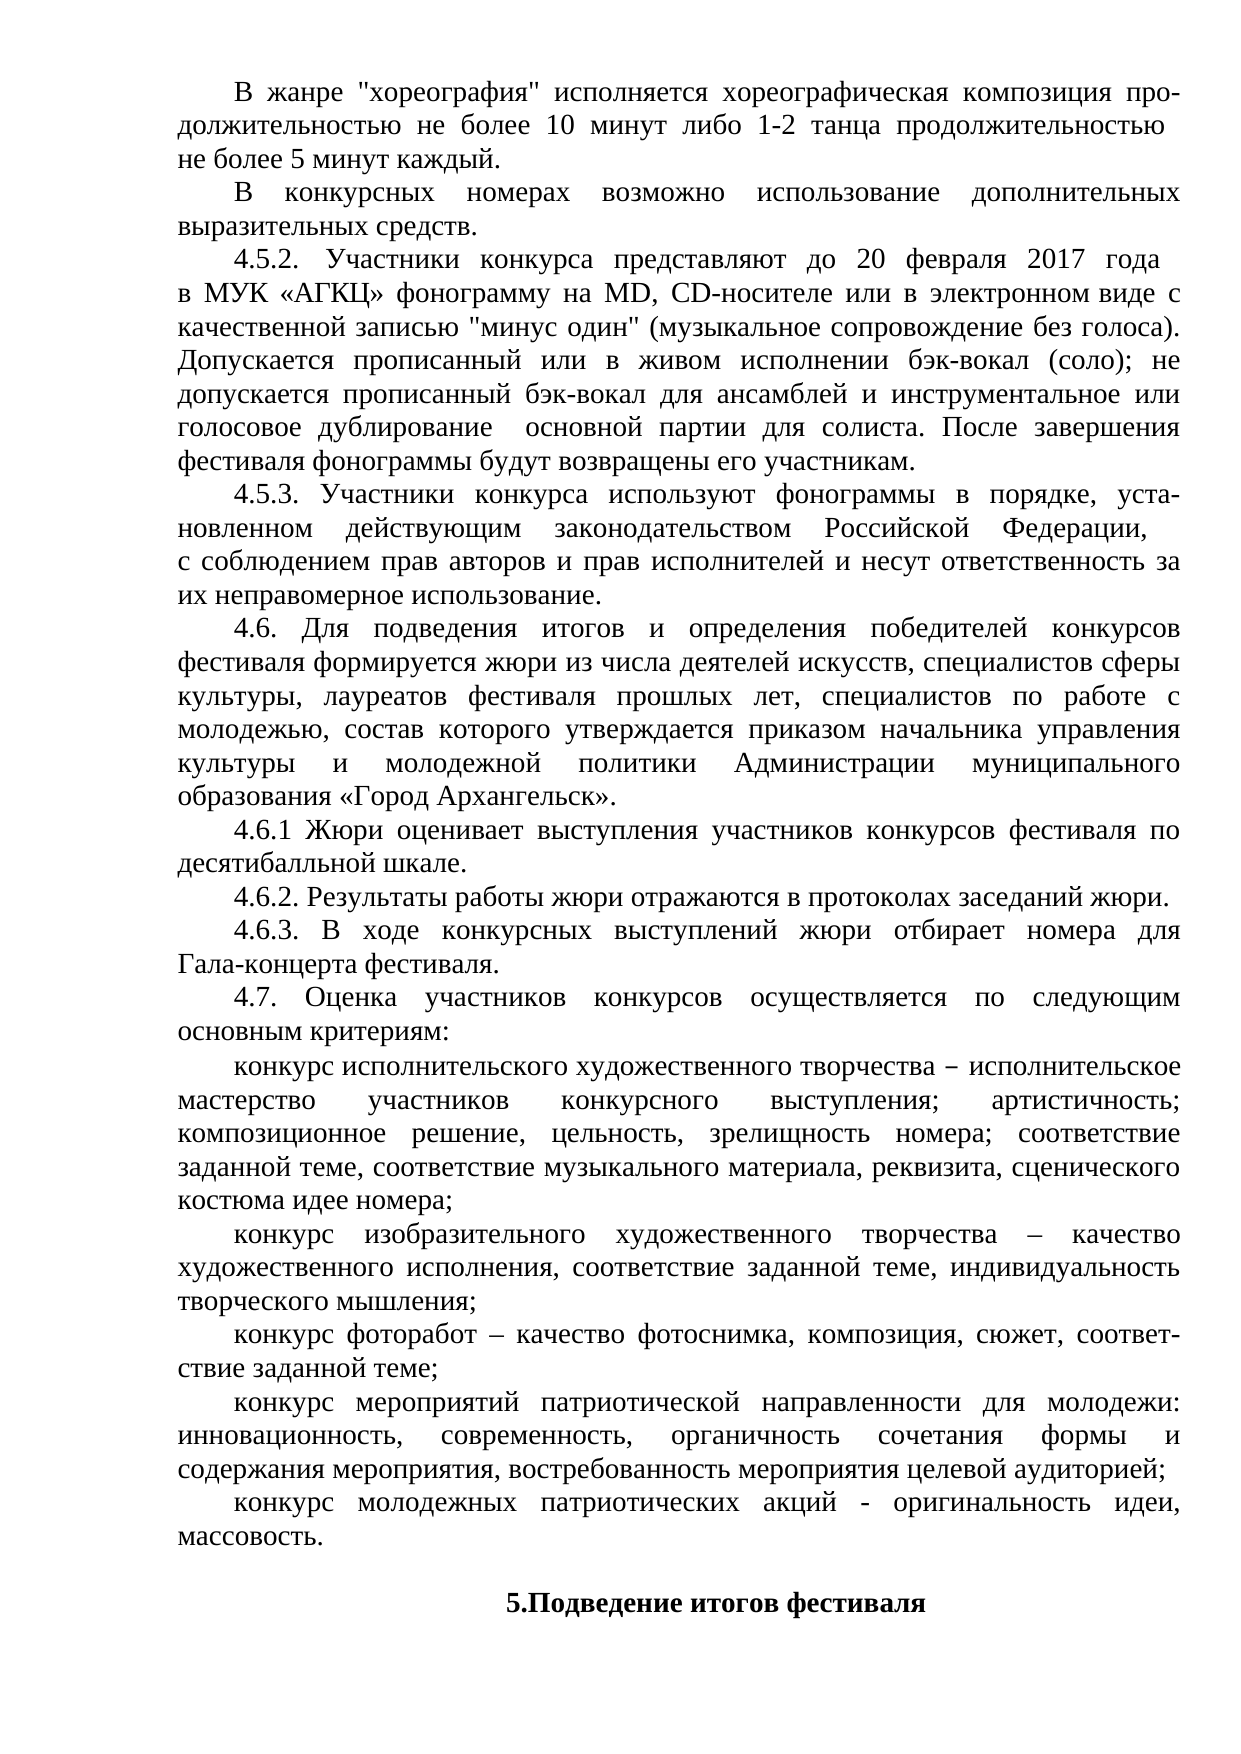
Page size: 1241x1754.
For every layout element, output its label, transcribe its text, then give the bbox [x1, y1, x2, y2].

text 4.5.3. Участники конкурса используют фонограммы в порядке, уста-новленном действующим законодательством Российской Федерации, с соблюдением прав авторов и прав исполнителей и несут ответственность за их неправомерное использование. [177, 476, 1181, 611]
text конкурс исполнительского художественного творчества – исполнительское мастерство участников конкурсного выступления; артистичность; композиционное решение, цельность, зрелищность номера; соответствие заданной теме, соответствие музыкального материала, реквизита, сценического костюма идее номера; [177, 1047, 1181, 1216]
text 5.Подведение итогов фестиваля [251, 1585, 1181, 1618]
text конкурс изобразительного художественного творчества – качество художественного исполнения, соответствие заданной теме, индивидуальность творческого мышления; [177, 1216, 1181, 1317]
text 4.6.1 Жюри оценивает выступления участников конкурсов фестиваля по десятибалльной шкале. [177, 812, 1181, 879]
text 4.6. Для подведения итогов и определения победителей конкурсов фестиваля формируется жюри из числа деятелей искусств, специалистов сферы культуры, лауреатов фестиваля прошлых лет, специалистов по работе с молодежью, состав которого утверждается приказом начальника управления культуры и молодежной политики Администрации муниципального образования «Город Архангельск». [177, 611, 1181, 812]
text конкурс мероприятий патриотической направленности для молодежи: инновационность, современность, органичность сочетания формы и содержания мероприятия, востребованность мероприятия целевой аудиторией; [177, 1384, 1181, 1484]
text конкурс молодежных патриотических акций - оригинальность идеи, массовость. [177, 1484, 1181, 1551]
text 4.6.3. В ходе конкурсных выступлений жюри отбирает номера для Гала-концерта фестиваля. [177, 912, 1181, 979]
text В жанре "хореография" исполняется хореографическая композиция про-должительностью не более 10 минут либо 1-2 танца продолжительностью не более 5 минут каждый. [177, 74, 1181, 174]
text 4.7. Оценка участников конкурсов осуществляется по следующим основным критериям: [177, 979, 1181, 1047]
text 4.5.2. Участники конкурса представляют до 20 февраля 2017 года в МУК «АГКЦ» фонограмму на MD, CD-носителе или в электронном виде с качественной записью "минус один" (музыкальное сопровождение без голоса). Допускается прописанный или в живом исполнении бэк-вокал (соло); не допускается прописанный бэк-вокал для ансамблей и инструментальное или голосовое дублирование основной партии для солиста. После завершения фестиваля фонограммы будут возвращены его участникам. [177, 242, 1181, 476]
text конкурс фоторабот – качество фотоснимка, композиция, сюжет, соответ-ствие заданной теме; [177, 1317, 1181, 1384]
text 4.6.2. Результаты работы жюри отражаются в протоколах заседаний жюри. [177, 879, 1181, 912]
text В конкурсных номерах возможно использование дополнительных выразительных средств. [177, 174, 1181, 242]
